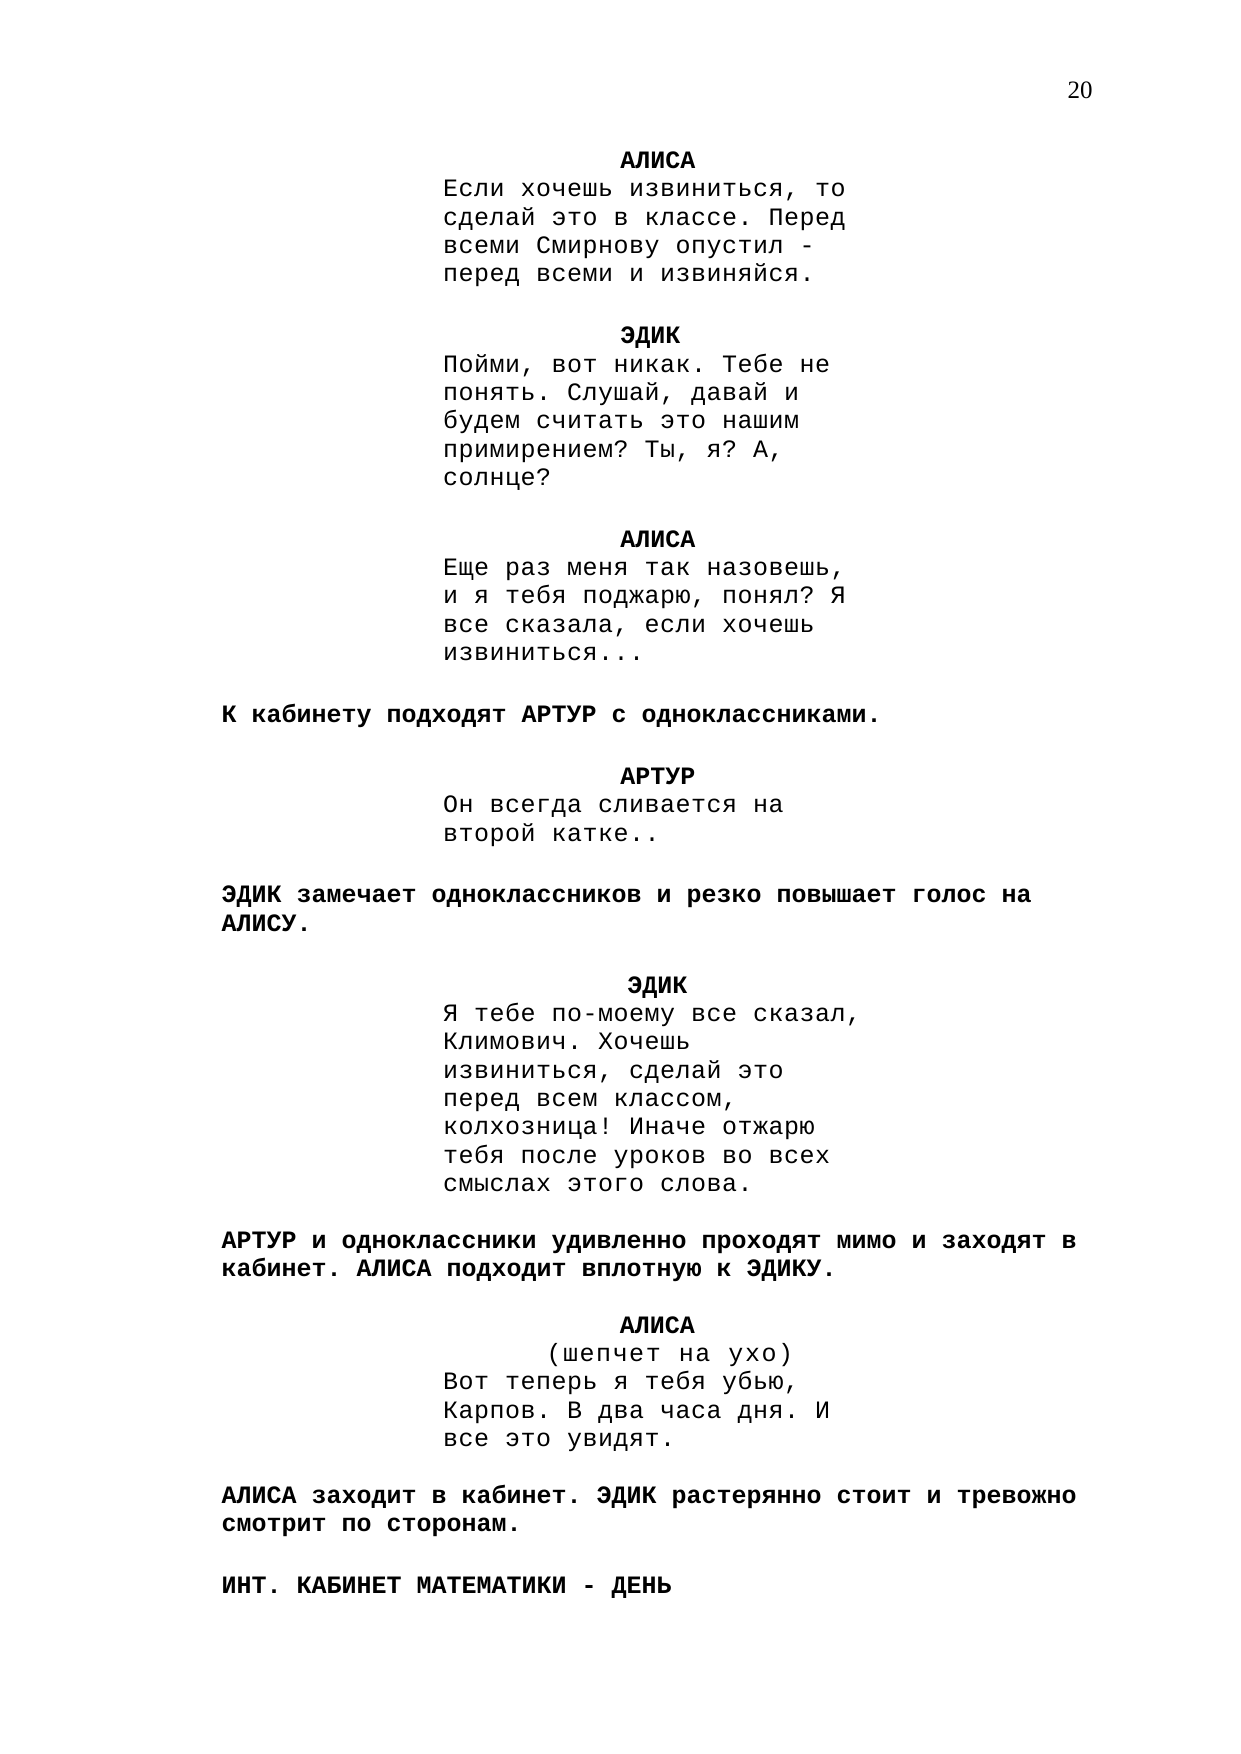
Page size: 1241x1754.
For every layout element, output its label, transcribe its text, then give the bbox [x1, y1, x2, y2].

subtitle ЭДИК [620, 323, 1092, 351]
text АЛИСА [221, 1312, 1092, 1341]
text ЭДИК замечает одноклассников и резко повышает голос на АЛИСУ. [221, 882, 1092, 939]
subtitle (шепчет на ухо) [546, 1341, 1092, 1369]
title Он всегда сливается на второй катке.. [443, 792, 871, 848]
title Пойми, вот никак. Тебе не понять. Слушай, давай и будем считать это нашим примирением? Ты, я? А, солнце? [443, 351, 871, 493]
subtitle АЛИСА [620, 526, 1092, 555]
title Если хочешь извиниться, то сделай это в классе. Перед всеми Смирнову опустил - перед всеми и извиняйся. [443, 176, 871, 289]
subtitle АЛИСА [620, 148, 1092, 176]
title Я тебе по-моему все сказал, Климович. Хочешь извиниться, сделай это перед всем классом, колхозница! Иначе отжарю тебя после уроков во всех смыслах этого слова. [443, 1001, 871, 1199]
text АЛИСА заходит в кабинет. ЭДИК растерянно стоит и тревожно смотрит по сторонам. [221, 1482, 1092, 1539]
text ЭДИК [221, 972, 1092, 1001]
text АРТУР и одноклассники удивленно проходят мимо и заходят в кабинет. АЛИСА подходит вплотную к ЭДИКУ. [221, 1227, 1092, 1284]
title Вот теперь я тебя убью, Карпов. В два часа дня. И все это увидят. [443, 1369, 871, 1454]
title Еще раз меня так назовешь, и я тебя поджарю, понял? Я все сказала, если хочешь извиниться... [443, 555, 871, 668]
subtitle АРТУР [620, 763, 1092, 792]
text ИНТ. КАБИНЕТ МАТЕМАТИКИ - ДЕНЬ [221, 1572, 1092, 1601]
text К кабинету подходят АРТУР с одноклассниками. [221, 702, 1092, 730]
